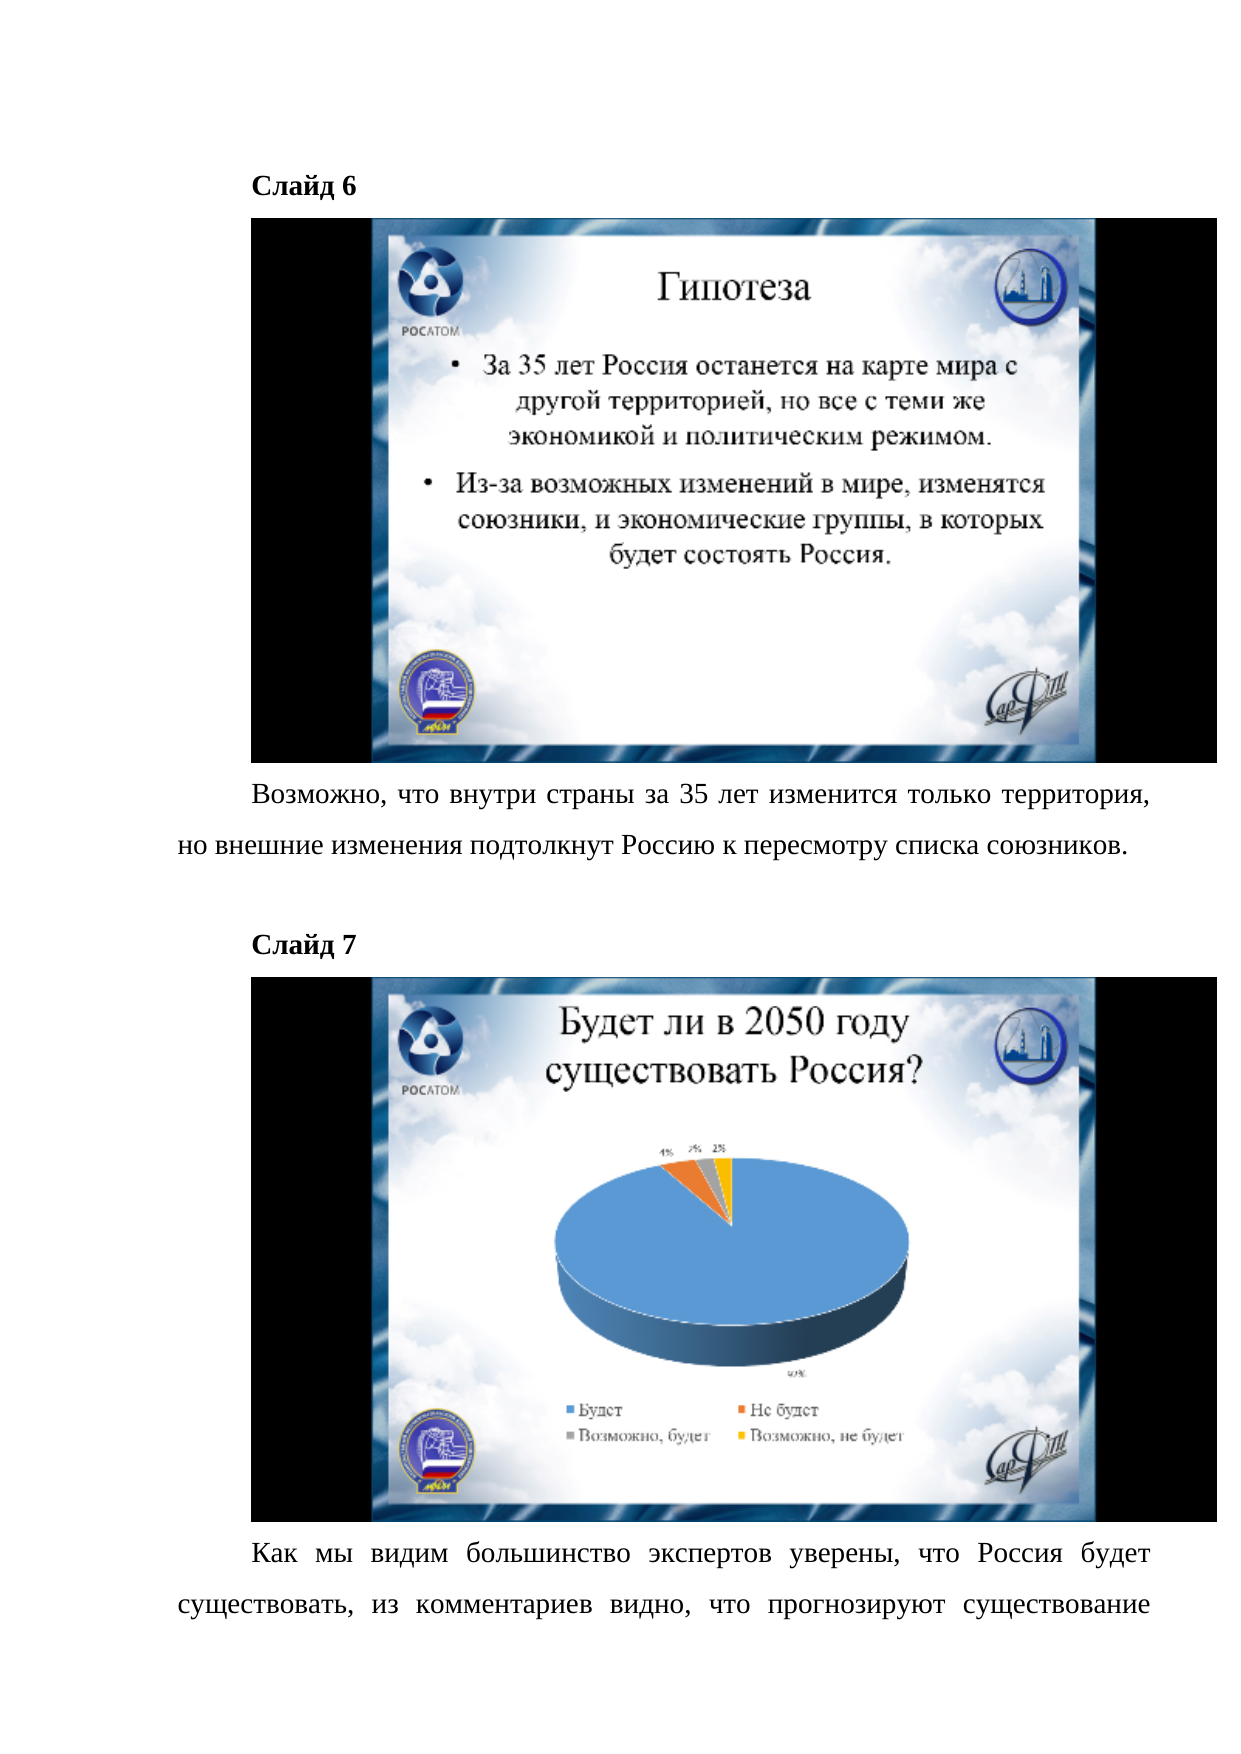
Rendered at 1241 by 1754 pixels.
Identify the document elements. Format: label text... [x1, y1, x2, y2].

picture [251, 977, 1217, 1522]
text Слайд 6 [177, 168, 1152, 202]
text Слайд 7 [177, 927, 1152, 961]
picture [251, 218, 1217, 763]
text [177, 1536, 1152, 1619]
text Возможно, что внутри страны за 35 лет изменится только территория, но внешние изменения подтолкнут Россию к пересмотру списка союзников. [177, 777, 1152, 860]
